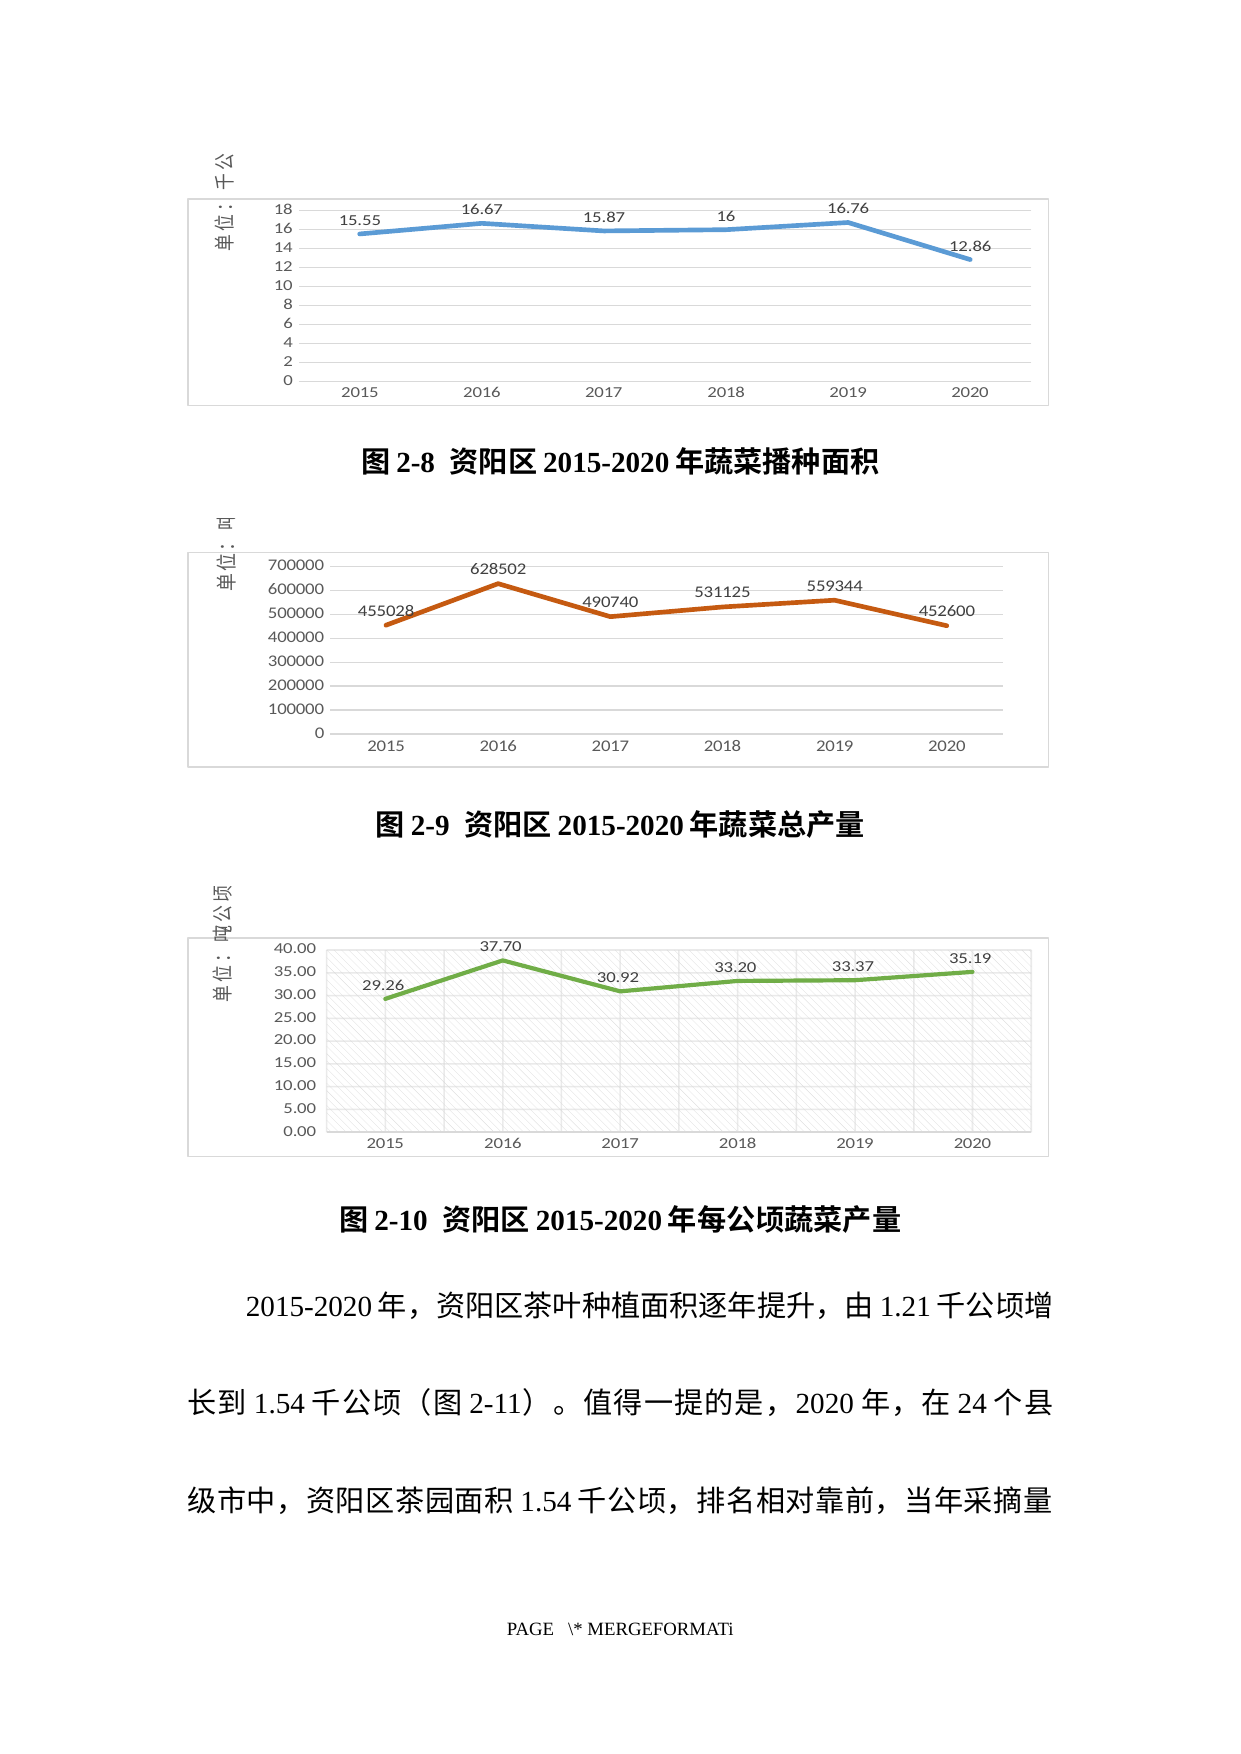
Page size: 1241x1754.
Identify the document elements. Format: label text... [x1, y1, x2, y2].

text 图2-9 资阳区2015-2020年蔬菜总产量 [187, 790, 1053, 855]
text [187, 1271, 1053, 1531]
text 图2-10 资阳区2015-2020年每公顷蔬菜产量 [187, 1185, 1053, 1250]
text 图2-8 资阳区2015-2020年蔬菜播种面积 [187, 427, 1053, 492]
